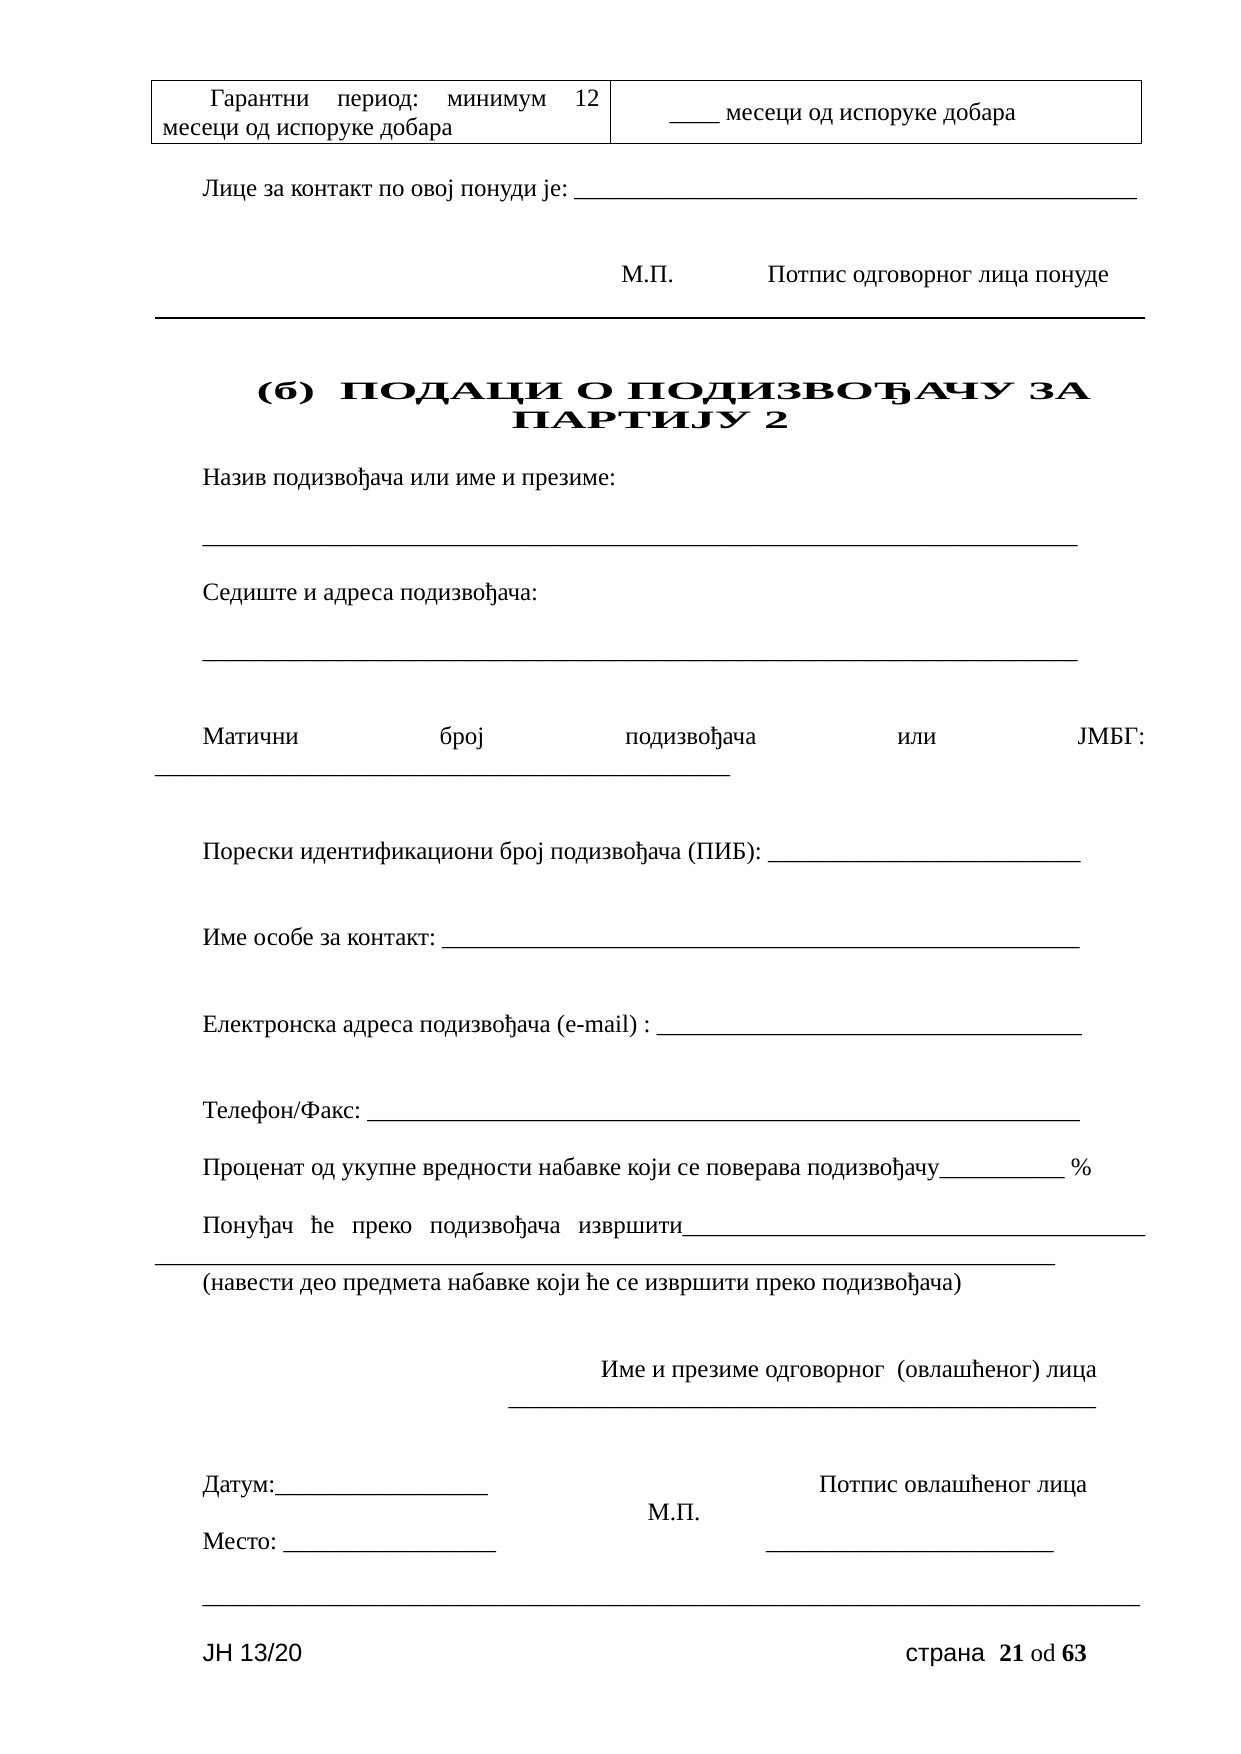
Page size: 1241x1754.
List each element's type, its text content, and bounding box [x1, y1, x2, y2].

text ______________________________________________________________________ [155, 520, 1145, 549]
text Лице за контакт по овој понуди је: _____________________________________________ [155, 173, 1145, 202]
text М.П. Потпис одговорног лица понуде [155, 259, 1145, 288]
text Место: _________________ _______________________ [155, 1526, 1145, 1555]
text Име особе за контакт: ___________________________________________________ [155, 922, 1145, 951]
text Проценат од укупне вредности набавке који се поверава подизвођачу__________ % [155, 1152, 1145, 1181]
text (б) ПОДАЦИ О ПОДИЗВОЂАЧУ ЗА ПАРТИЈУ 2 [155, 376, 1145, 434]
text Матични број подизвођача или ЈМБГ: ______________________________________________ [155, 721, 1145, 779]
text Електронска адреса подизвођача (е-mail) : __________________________________ [155, 1009, 1145, 1037]
text Порески идентификациони број подизвођача (ПИБ): _________________________ [155, 836, 1145, 865]
text _______________________________________________ [155, 1382, 1145, 1411]
text Назив подизвођача или име и презиме: [155, 462, 1145, 491]
text Име и презиме одговорног (овлашћеног) лица [155, 1354, 1145, 1382]
text Понуђач ће преко подизвођача извршити_____________________________________ ________________________________________________________________________ [155, 1210, 1145, 1267]
table_cell ____ месеци од испоруке добара [611, 81, 1141, 143]
text Датум:_________________ Потпис овлашћеног лица [155, 1469, 1145, 1497]
text ______________________________________________________________________ [155, 635, 1145, 664]
text (навести део предмета набавке који ће се извршити преко подизвођача) [155, 1267, 1145, 1296]
text Седиште и адреса подизвођача: [155, 577, 1145, 606]
table_cell Гарантни период: минимум 12 месеци од испоруке добара [152, 81, 610, 143]
text М.П. [155, 1497, 1145, 1526]
text Телефон/Факс: _________________________________________________________ [155, 1095, 1145, 1124]
